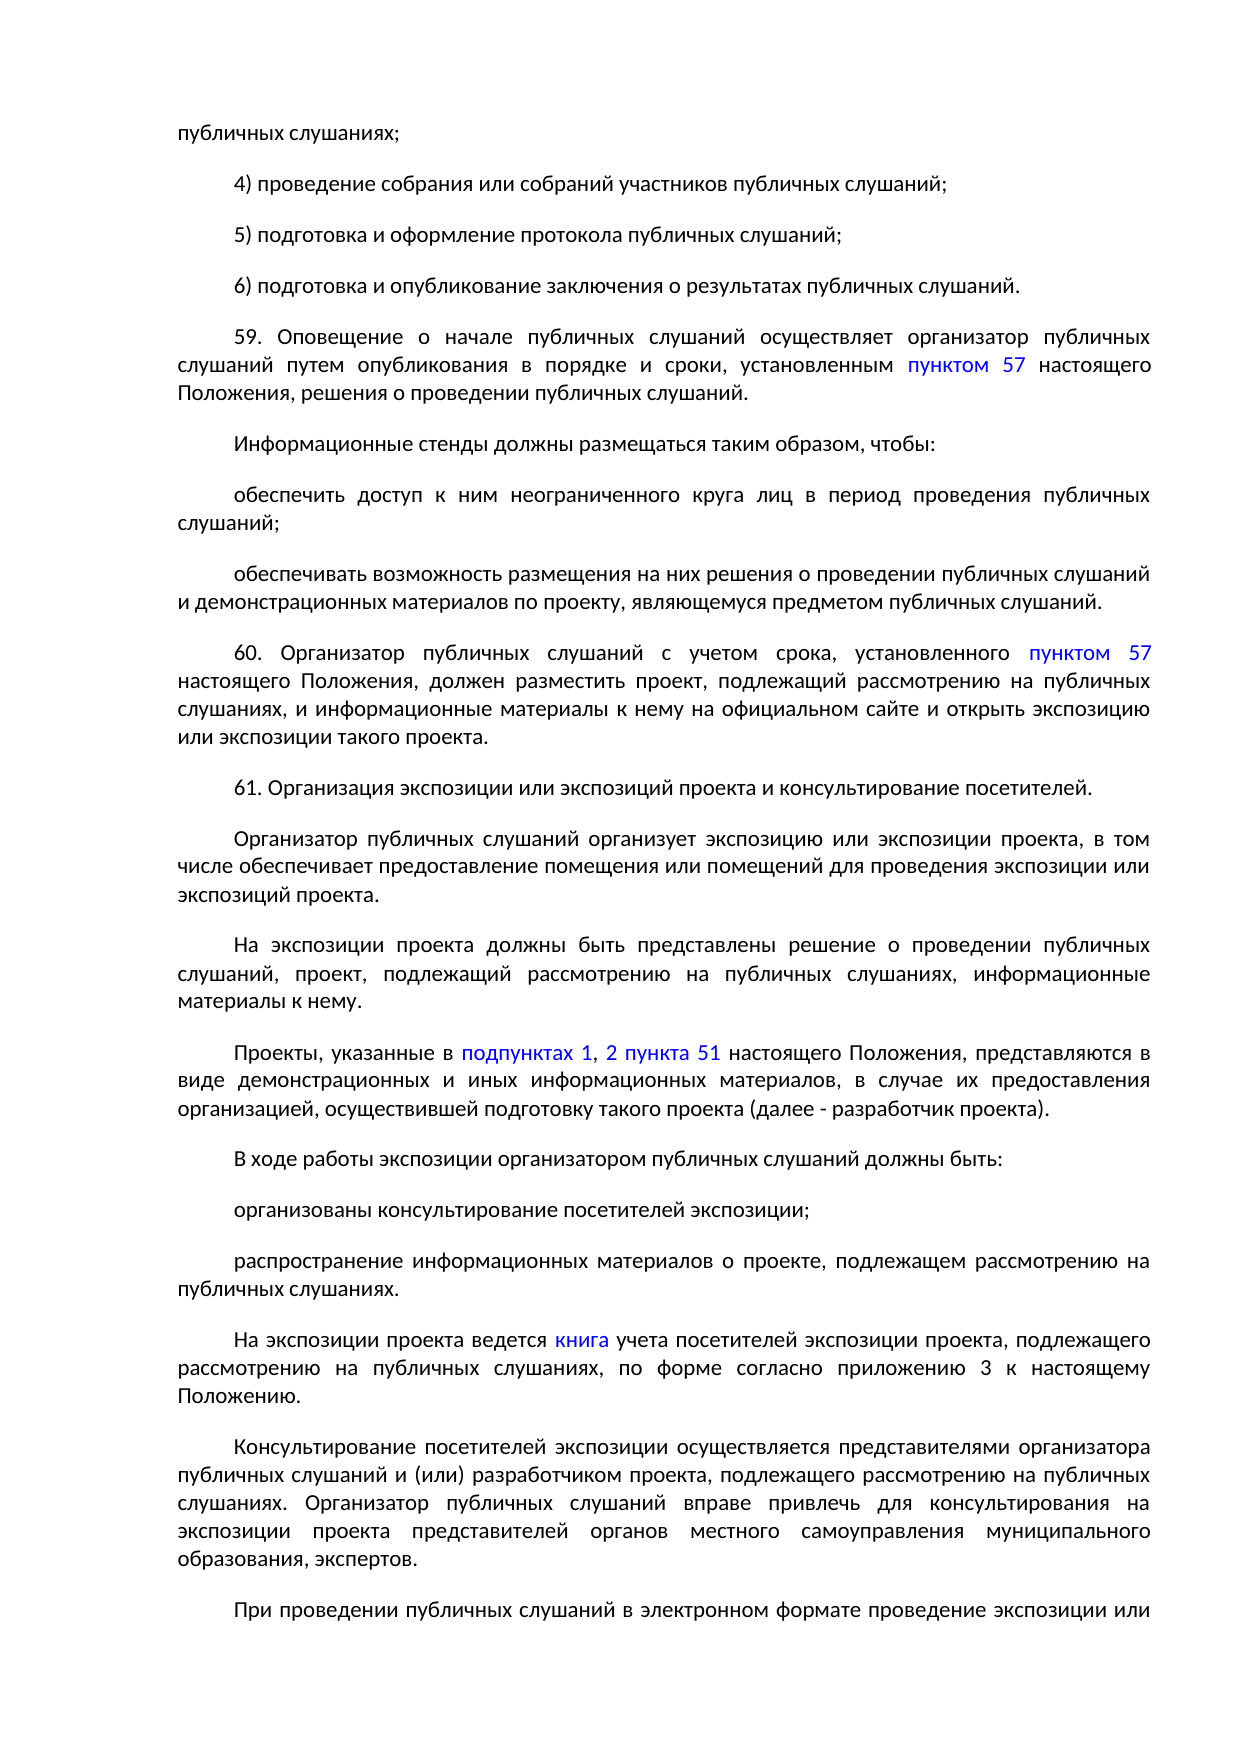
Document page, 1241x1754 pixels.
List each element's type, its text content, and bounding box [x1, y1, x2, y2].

text 6) подготовка и опубликование заключения о результатах публичных слушаний. [177, 271, 1152, 299]
text организованы консультирование посетителей экспозиции; [177, 1196, 1152, 1223]
text Проекты, указанные в подпунктах 1, 2 пункта 51 настоящего Положения, представляются в виде демонстрационных и иных информационных материалов, в случае их предоставления организацией, осуществившей подготовку такого проекта (далее - разработчик проекта). [177, 1038, 1152, 1122]
text распространение информационных материалов о проекте, подлежащем рассмотрению на публичных слушаниях. [177, 1246, 1152, 1302]
text 59. Оповещение о начале публичных слушаний осуществляет организатор публичных слушаний путем опубликования в порядке и сроки, установленным пунктом 57 настоящего Положения, решения о проведении публичных слушаний. [177, 322, 1152, 406]
text 4) проведение собрания или собраний участников публичных слушаний; [177, 169, 1152, 197]
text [177, 1595, 1152, 1623]
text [177, 118, 1152, 146]
text Информационные стенды должны размещаться таким образом, чтобы: [177, 429, 1152, 457]
text Организатор публичных слушаний организует экспозицию или экспозиции проекта, в том числе обеспечивает предоставление помещения или помещений для проведения экспозиции или экспозиций проекта. [177, 824, 1152, 908]
text На экспозиции проекта должны быть представлены решение о проведении публичных слушаний, проект, подлежащий рассмотрению на публичных слушаниях, информационные материалы к нему. [177, 931, 1152, 1015]
text обеспечить доступ к ним неограниченного круга лиц в период проведения публичных слушаний; [177, 480, 1152, 536]
text 61. Организация экспозиции или экспозиций проекта и консультирование посетителей. [177, 773, 1152, 801]
text На экспозиции проекта ведется книга учета посетителей экспозиции проекта, подлежащего рассмотрению на публичных слушаниях, по форме согласно приложению 3 к настоящему Положению. [177, 1325, 1152, 1409]
text 60. Организатор публичных слушаний с учетом срока, установленного пунктом 57 настоящего Положения, должен разместить проект, подлежащий рассмотрению на публичных слушаниях, и информационные материалы к нему на официальном сайте и открыть экспозицию или экспозиции такого проекта. [177, 638, 1152, 750]
text Консультирование посетителей экспозиции осуществляется представителями организатора публичных слушаний и (или) разработчиком проекта, подлежащего рассмотрению на публичных слушаниях. Организатор публичных слушаний вправе привлечь для консультирования на экспозиции проекта представителей органов местного самоуправления муниципального образования, экспертов. [177, 1432, 1152, 1572]
text 5) подготовка и оформление протокола публичных слушаний; [177, 220, 1152, 248]
text В ходе работы экспозиции организатором публичных слушаний должны быть: [177, 1144, 1152, 1173]
text обеспечивать возможность размещения на них решения о проведении публичных слушаний и демонстрационных материалов по проекту, являющемуся предметом публичных слушаний. [177, 559, 1152, 615]
